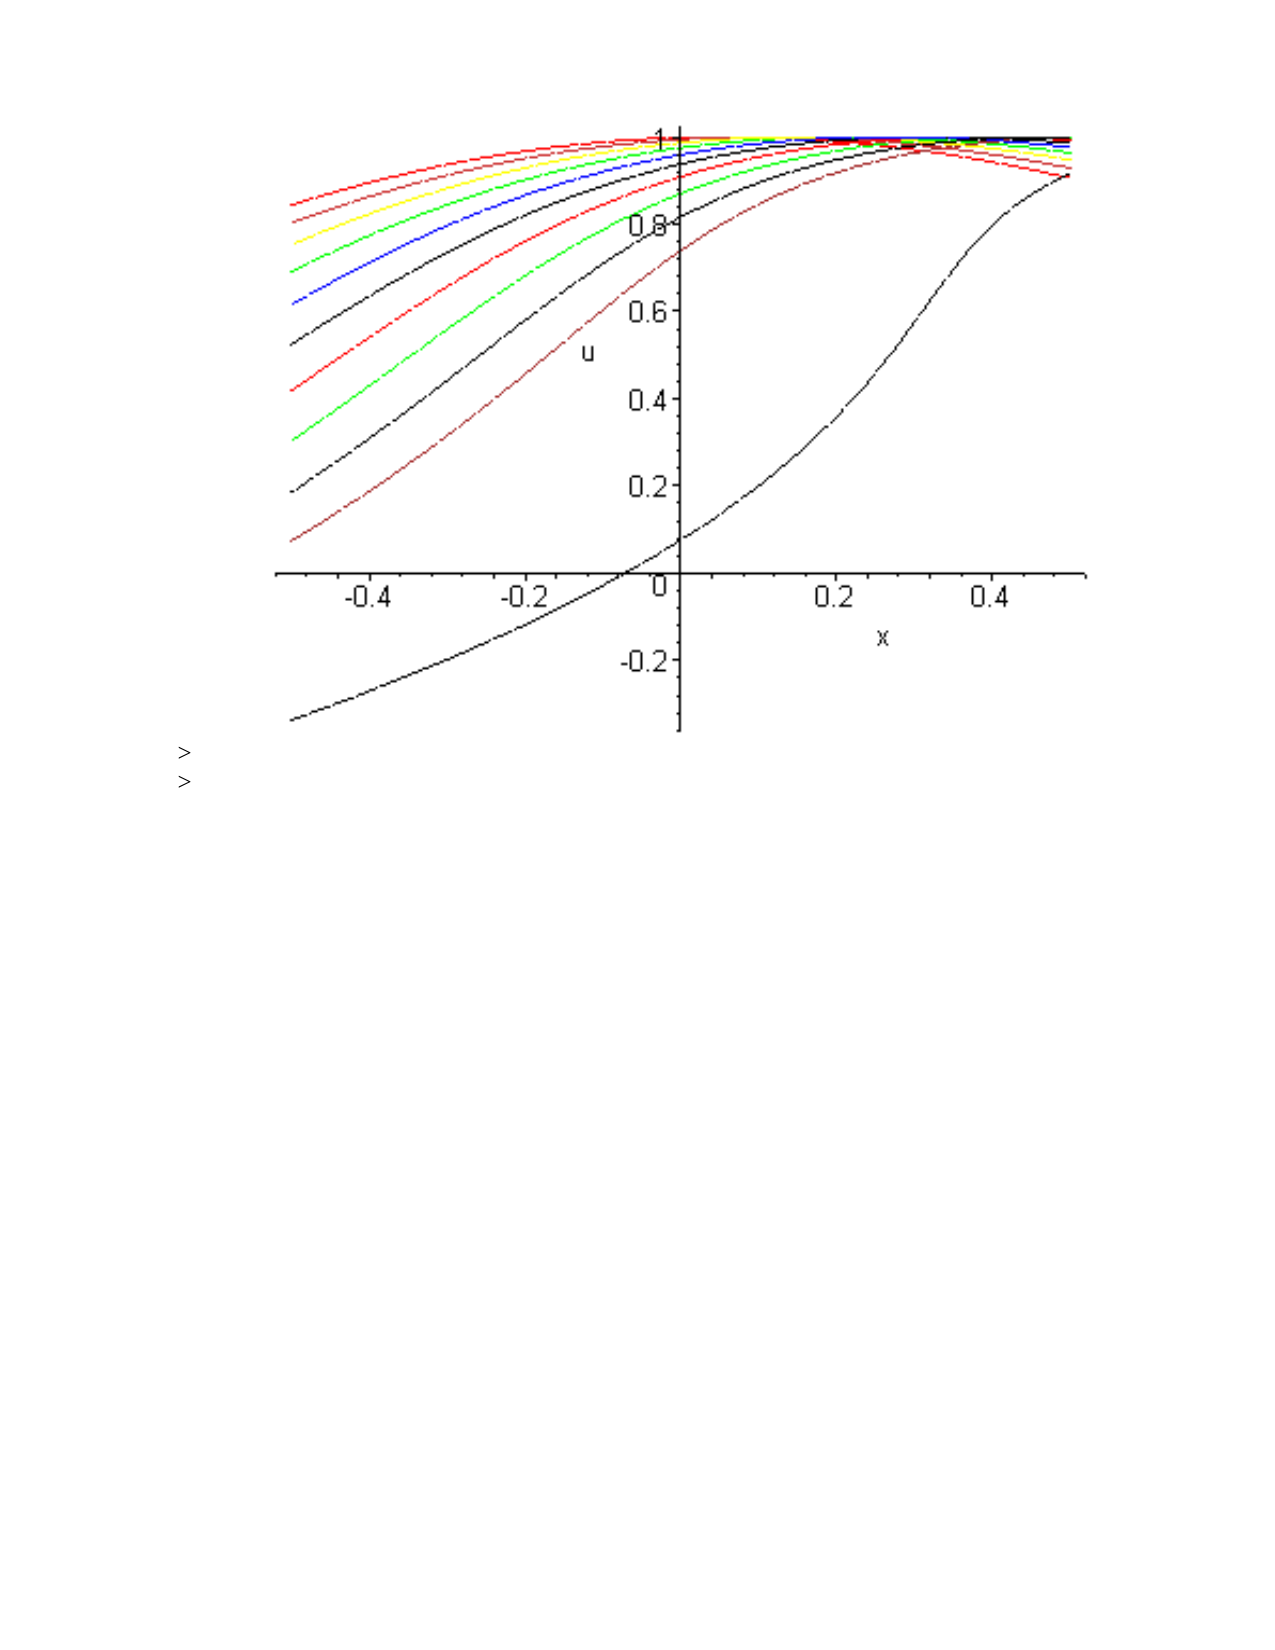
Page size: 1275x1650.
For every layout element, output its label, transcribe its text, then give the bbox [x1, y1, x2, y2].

text > [177, 738, 1186, 767]
text > [177, 767, 1186, 796]
picture [267, 118, 1096, 739]
